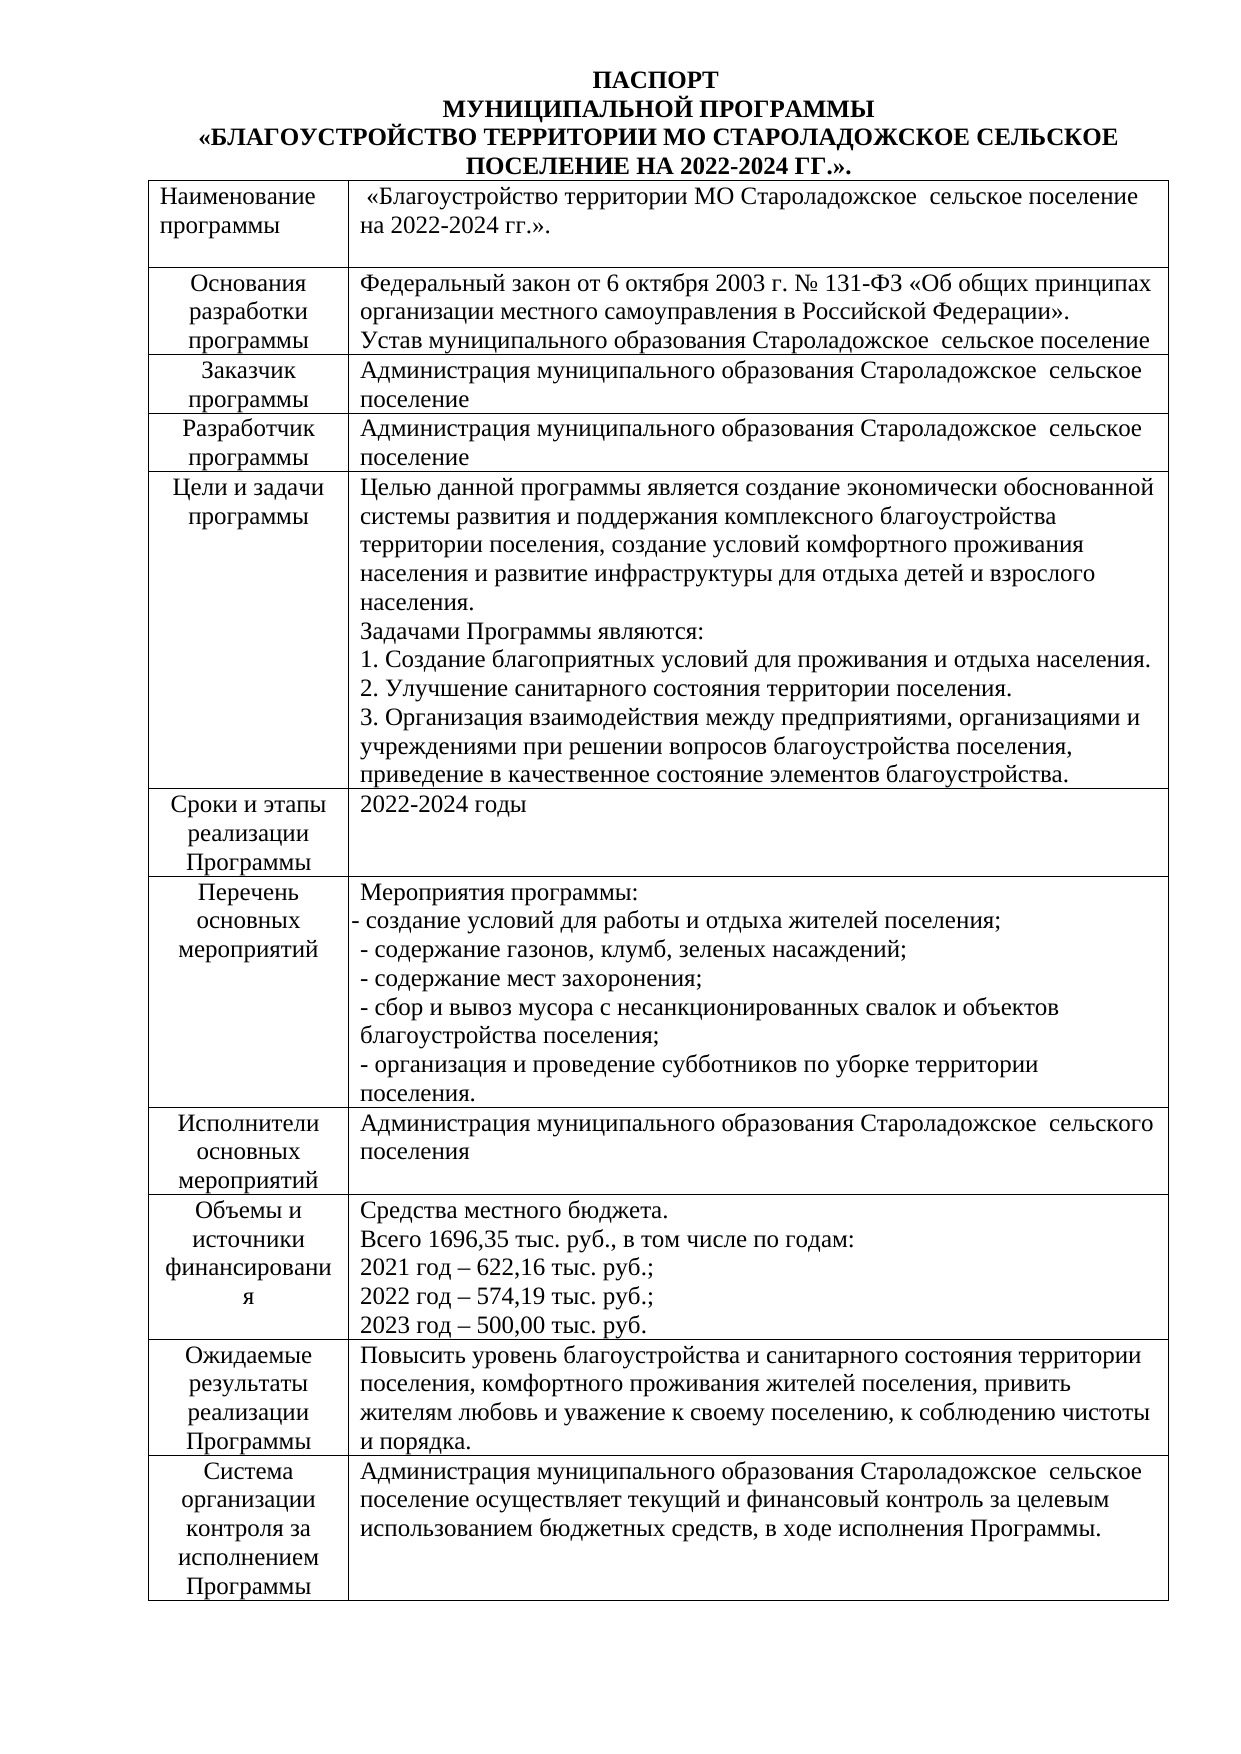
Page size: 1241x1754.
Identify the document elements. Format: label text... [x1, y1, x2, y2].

table_cell Федеральный закон от 6 октября . № 131-ФЗ «Об общих принципах организации местного самоуправления в Российской Федерации». Устав муниципального образования Староладожское сельское поселение [349, 268, 1168, 354]
table_cell Администрация муниципального образования Староладожское сельское поселение осуществляет текущий и финансовый контроль за целевым использованием бюджетных средств, в ходе исполнения Программы. [349, 1456, 1168, 1599]
table_cell Основания разработки программы [149, 268, 348, 354]
table_cell Администрация муниципального образования Староладожское сельское поселение [349, 414, 1168, 471]
table_header Наименование программы [149, 181, 348, 267]
table_cell Повысить уровень благоустройства и санитарного состояния территории поселения, комфортного проживания жителей поселения, привить жителям любовь и уважение к своему поселению, к соблюдению чистоты и порядка. [349, 1340, 1168, 1455]
table_cell Ожидаемые результаты реализации Программы [149, 1340, 348, 1455]
text «БЛАГОУСТРОЙСТВО ТЕРРИТОРИИ МО СТАРОЛАДОЖСКОЕ СЕЛЬСКОЕ ПОСЕЛЕНИЕ НА 2022-2024 ГГ.». [148, 122, 1169, 180]
table_cell Перечень основных мероприятий [149, 877, 348, 1107]
table_cell Администрация муниципального образования Староладожское сельское поселение [349, 355, 1168, 412]
table_cell Целью данной программы является создание экономически обоснованной системы развития и поддержания комплексного благоустройства территории поселения, создание условий комфортного проживания населения и развитие инфраструктуры для отдыха детей и взрослого населения. Задачами Программы являются: 1. Создание благоприятных условий для проживания и отдыха населения. 2. Улучшение санитарного состояния территории поселения. 3. Организация взаимодействия между предприятиями, организациями и учреждениями при решении вопросов благоустройства поселения, приведение в качественное состояние элементов благоустройства. [349, 472, 1168, 788]
table_cell Средства местного бюджета. Всего 1696,35 тыс. руб., в том числе по годам: 2021 год – 622,16 тыс. руб.; 2022 год – 574,19 тыс. руб.; 2023 год – 500,00 тыс. руб. [349, 1195, 1168, 1339]
table_cell Система организации контроля за исполнением Программы [149, 1456, 348, 1599]
table_cell Объемы и источники финансирования [149, 1195, 348, 1339]
table_cell Исполнители основных мероприятий [149, 1108, 348, 1194]
text ПАСПОРТ МУНИЦИПАЛЬНОЙ ПРОГРАММЫ [148, 65, 1169, 122]
table_cell 2022-2024 годы [349, 789, 1168, 876]
table_header «Благоустройство территории МО Староладожское сельское поселение на 2022-2024 гг.». [349, 181, 1168, 267]
table_cell Разработчик программы [149, 414, 348, 471]
table_cell Цели и задачи программы [149, 472, 348, 788]
table_cell Сроки и этапы реализации Программы [149, 789, 348, 876]
table_cell Администрация муниципального образования Староладожское сельского поселения [349, 1108, 1168, 1194]
table_cell Заказчик программы [149, 355, 348, 412]
table_cell Мероприятия программы: - создание условий для работы и отдыха жителей поселения; - содержание газонов, клумб, зеленых насаждений; - содержание мест захоронения; - сбор и вывоз мусора с несанкционированных свалок и объектов благоустройства поселения; - организация и проведение субботников по уборке территории поселения. [349, 877, 1168, 1107]
